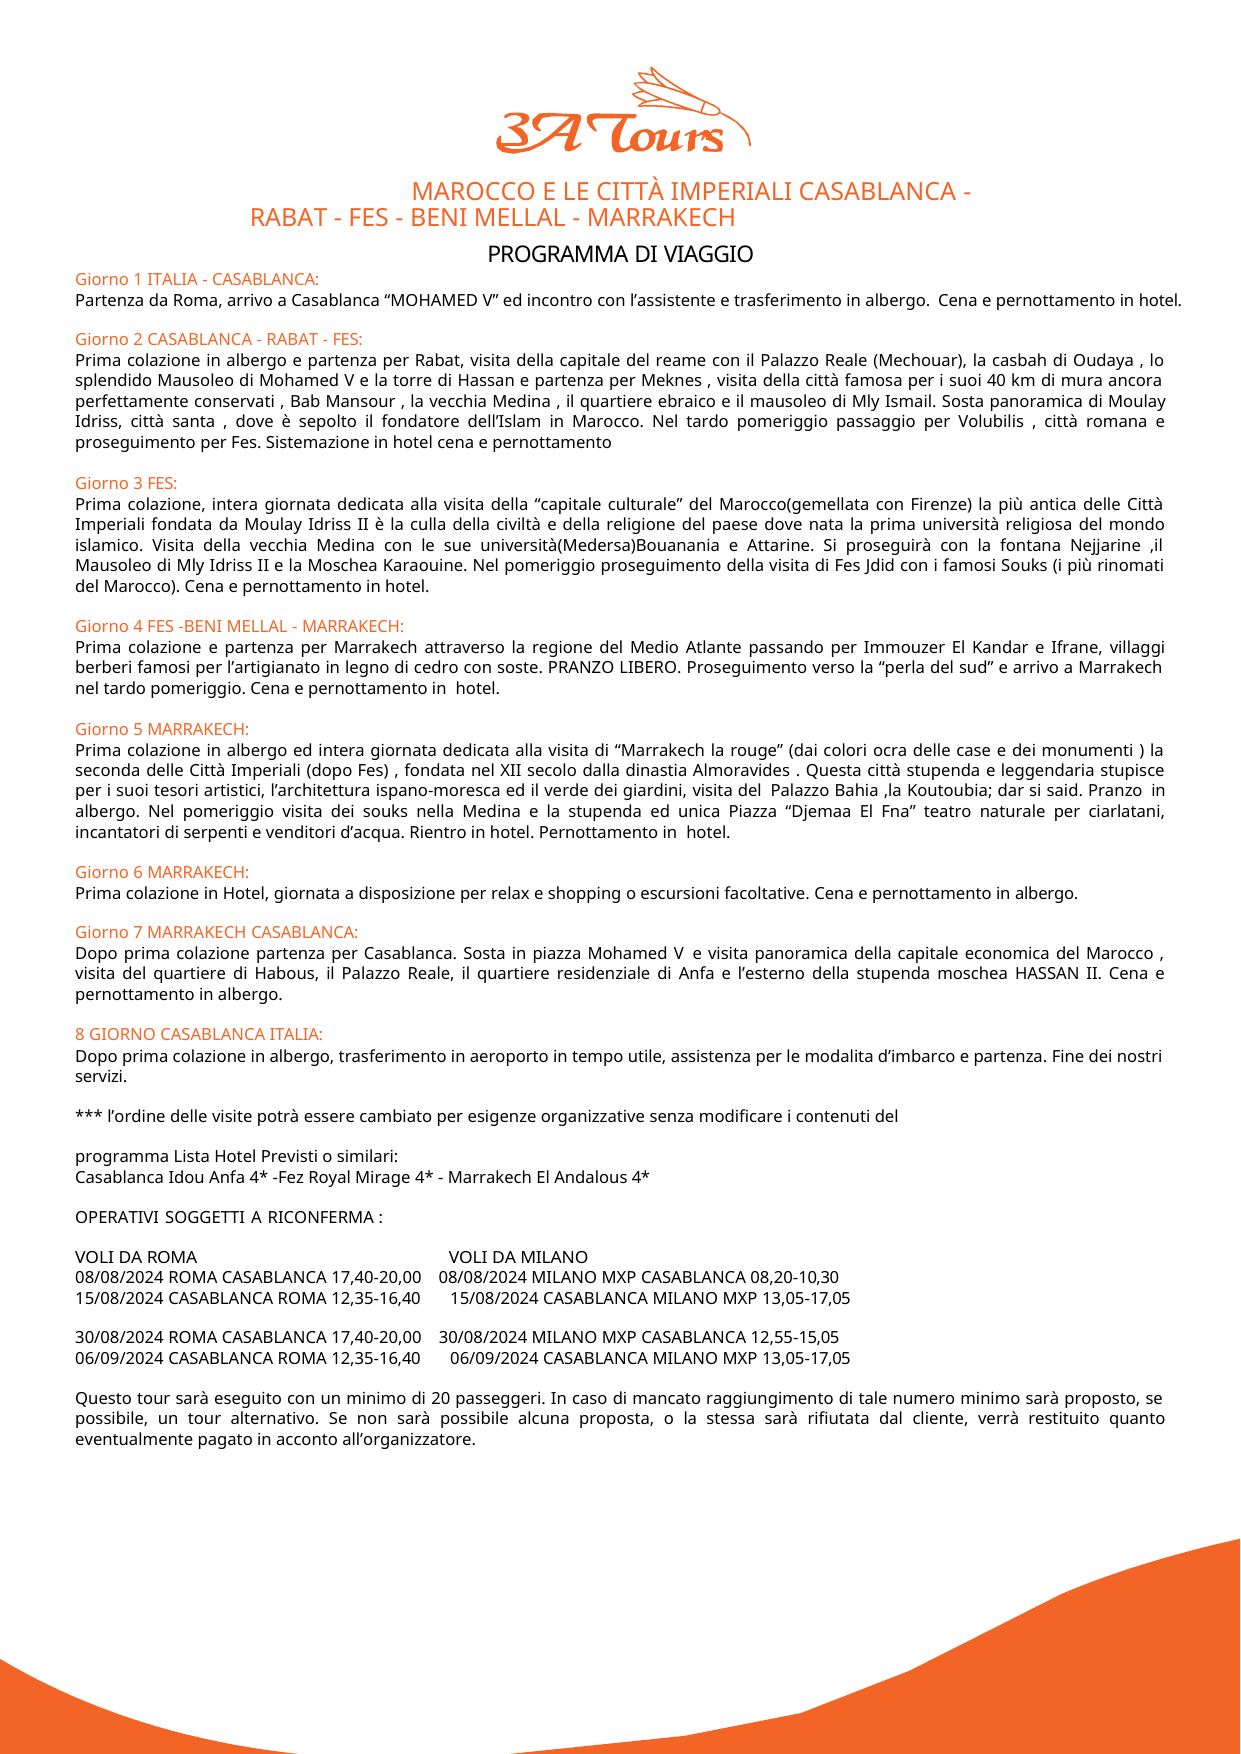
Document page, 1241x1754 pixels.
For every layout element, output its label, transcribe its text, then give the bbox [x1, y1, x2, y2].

picture [684, 129, 723, 152]
text Partenza da Roma, arrivo a Casablanca “MOHAMED V” ed incontro con l’assistente e trasferimento in albergo. Cena e pernottamento in hotel. [75, 289, 1192, 310]
text Giorno 2 CASABLANCA - RABAT - FES: [75, 329, 1192, 349]
text Casablanca Idou Anfa 4* -Fez Royal Mirage 4* - Marrakech El Andalous 4* [75, 1167, 1192, 1187]
text PROGRAMMA DI VIAGGIO [487, 239, 1192, 269]
text Prima colazione in Hotel, giornata a disposizione per relax e shopping o escursioni facoltative. Cena e pernottamento in albergo. [75, 883, 1192, 904]
text Giorno 3 FES: [75, 472, 1192, 493]
text Prima colazione in albergo ed intera giornata dedicata alla visita di “Marrakech la rouge” (dai colori ocra delle case e dei monumenti ) la seconda delle Città Imperiali (dopo Fes) , fondata nel XII secolo dalla dinastia Almoravides . Questa città stupenda e leggendaria stupisce per i suoi tesori artistici, l’architettura ispano-moresca ed il verde dei giardini, visita del Palazzo Bahia ,la Koutoubia; dar si said. Pranzo in albergo. Nel pomeriggio visita dei souks nella Medina e la stupenda ed unica Piazza “Djemaa El Fna” teatro naturale per ciarlatani, incantatori di serpenti e venditori d’acqua. Rientro in hotel. Pernottamento in hotel. [75, 739, 1166, 843]
text Dopo prima colazione in albergo, trasferimento in aeroporto in tempo utile, assistenza per le modalita d’imbarco e partenza. Fine dei nostri servizi. [75, 1046, 1192, 1087]
text *** l’ordine delle visite potrà essere cambiato per esigenze organizzative senza modificare i contenuti del programma Lista Hotel Previsti o similari: [75, 1088, 984, 1167]
text 15/08/2024 CASABLANCA ROMA 12,35-16,40 15/08/2024 CASABLANCA MILANO MXP 13,05-17,05 [75, 1287, 1192, 1308]
text 06/09/2024 CASABLANCA ROMA 12,35-16,40 06/09/2024 CASABLANCA MILANO MXP 13,05-17,05 [75, 1347, 1192, 1368]
text Giorno 1 ITALIA - CASABLANCA: [75, 269, 1192, 289]
text Giorno 5 MARRAKECH: [75, 718, 1192, 739]
text Prima colazione in albergo e partenza per Rabat, visita della capitale del reame con il Palazzo Reale (Mechouar), la casbah di Oudaya , lo splendido Mausoleo di Mohamed V e la torre di Hassan e partenza per Meknes , visita della città famosa per i suoi 40 km di mura ancora perfettamente conservati , Bab Mansour , la vecchia Medina , il quartiere ebraico e il mausoleo di Mly Ismail. Sosta panoramica di Moulay Idriss, città santa , dove è sepolto il fondatore dell’Islam in Marocco. Nel tardo pomeriggio passaggio per Volubilis , città romana e proseguimento per Fes. Sistemazione in hotel cena e pernottamento [75, 350, 1166, 453]
text MAROCCO E LE CITTÀ IMPERIALI CASABLANCA - RABAT - FES - BENI MELLAL - MARRAKECH [249, 178, 984, 233]
text Giorno 4 FES -BENI MELLAL - MARRAKECH: [75, 616, 1192, 637]
text Dopo prima colazione partenza per Casablanca. Sosta in piazza Mohamed V e visita panoramica della capitale economica del Marocco , visita del quartiere di Habous, il Palazzo Reale, il quartiere residenziale di Anfa e l’esterno della stupenda moschea HASSAN II. Cena e pernottamento in albergo. [75, 943, 1166, 1005]
text Giorno 7 MARRAKECH CASABLANCA: [75, 922, 1192, 943]
text 30/08/2024 ROMA CASABLANCA 17,40-20,00 30/08/2024 MILANO MXP CASABLANCA 12,55-15,05 [75, 1327, 1192, 1347]
text Questo tour sarà eseguito con un minimo di 20 passeggeri. In caso di mancato raggiungimento di tale numero minimo sarà proposto, se possibile, un tour alternativo. Se non sarà possibile alcuna proposta, o la stessa sarà rifiutata dal cliente, verrà restituito quanto eventualmente pagato in acconto all’organizzatore. [75, 1388, 1166, 1450]
text VOLI DA ROMA VOLI DA MILANO [75, 1247, 1192, 1267]
text 08/08/2024 ROMA CASABLANCA 17,40-20,00 08/08/2024 MILANO MXP CASABLANCA 08,20-10,30 [75, 1267, 1192, 1287]
text 8 GIORNO CASABLANCA ITALIA: [75, 1024, 1192, 1045]
text Giorno 6 MARRAKECH: [75, 862, 1192, 883]
text Prima colazione e partenza per Marrakech attraverso la regione del Medio Atlante passando per Immouzer El Kandar e Ifrane, villaggi berberi famosi per l’artigianato in legno di cedro con soste. PRANZO LIBERO. Proseguimento verso la “perla del sud” e arrivo a Marrakech nel tardo pomeriggio. Cena e pernottamento in hotel. [75, 637, 1165, 699]
text OPERATIVI SOGGETTI A RICONFERMA : [75, 1206, 1192, 1228]
text Prima colazione, intera giornata dedicata alla visita della “capitale culturale” del Marocco(gemellata con Firenze) la più antica delle Città Imperiali fondata da Moulay Idriss II è la culla della civiltà e della religione del paese dove nata la prima università religiosa del mondo islamico. Visita della vecchia Medina con le sue università(Medersa)Bouanania e Attarine. Si proseguirà con la fontana Nejjarine ,il Mausoleo di Mly Idriss II e la Moschea Karaouine. Nel pomeriggio proseguimento della visita di Fes Jdid con i famosi Souks (i più rinomati del Marocco). Cena e pernottamento in hotel. [75, 494, 1166, 597]
